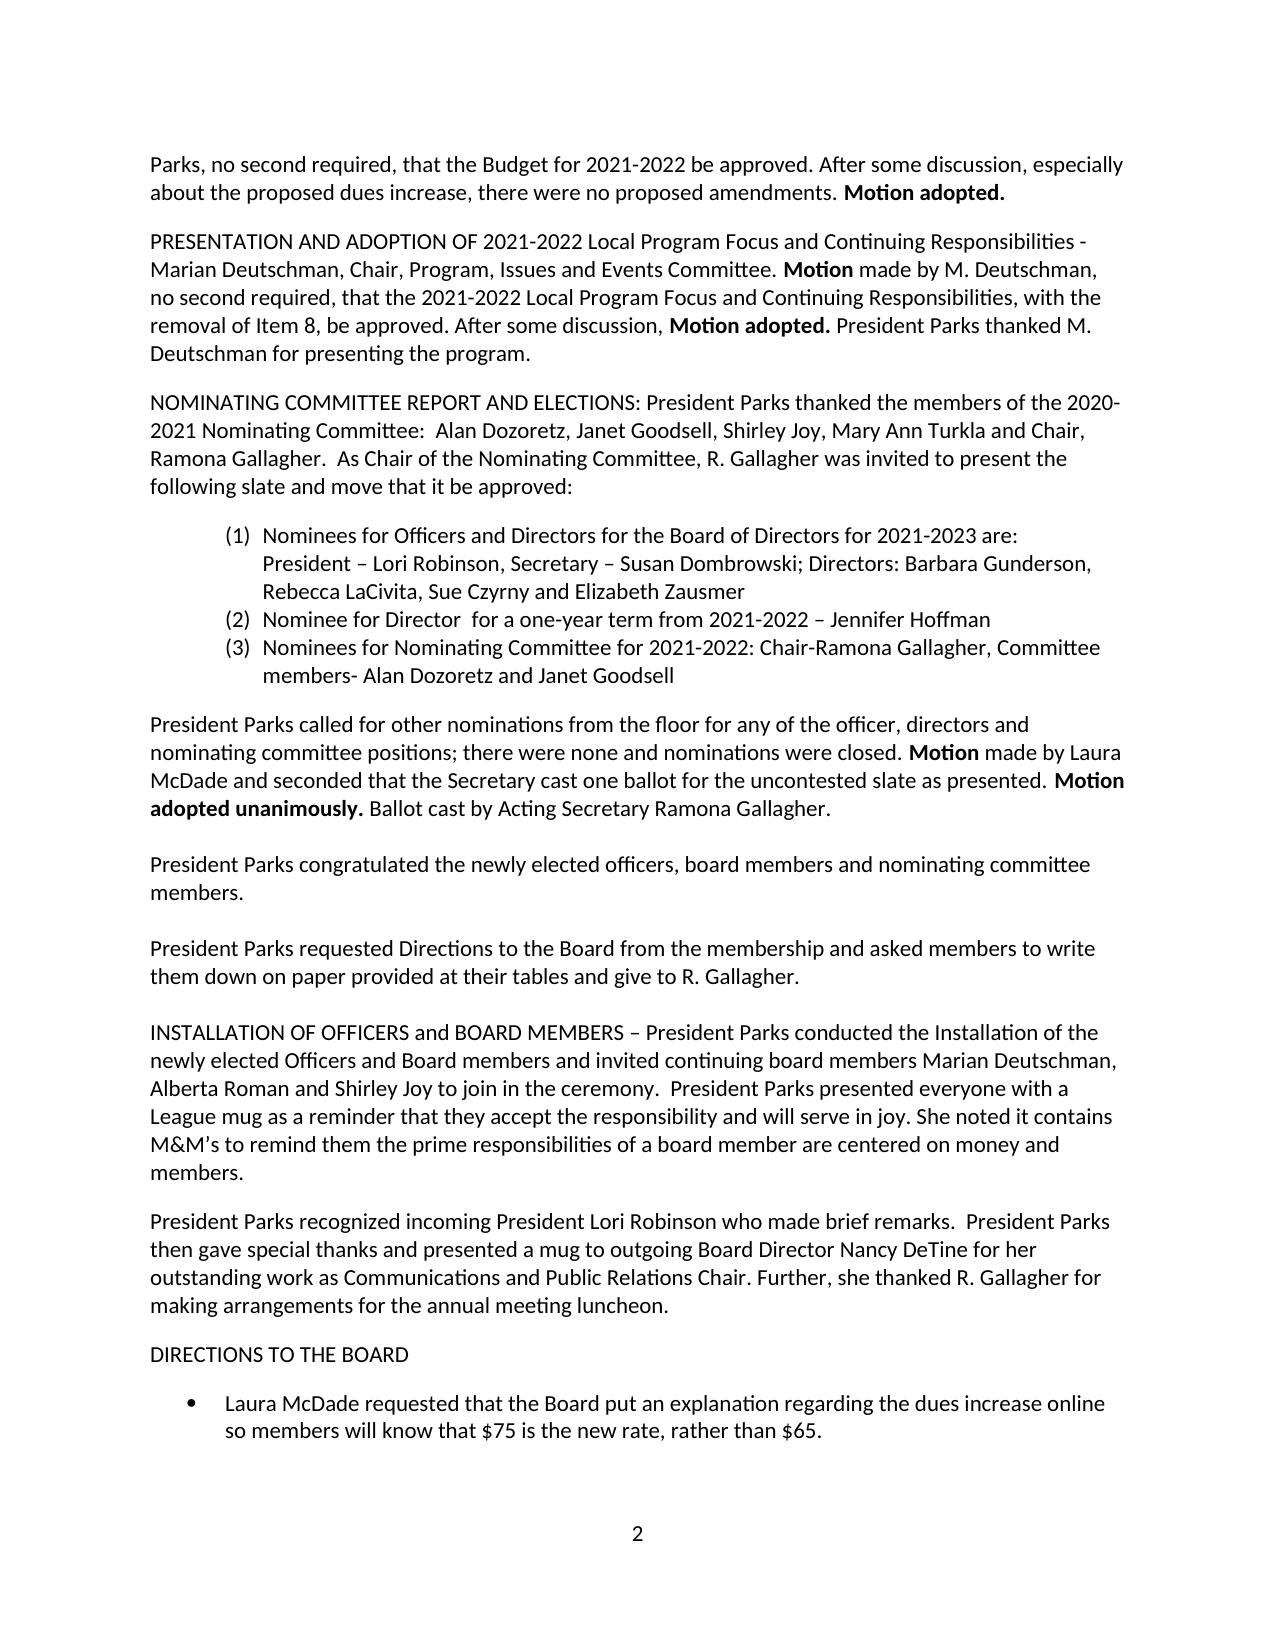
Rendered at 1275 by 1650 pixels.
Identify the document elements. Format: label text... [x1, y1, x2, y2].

text President Parks recognized incoming President Lori Robinson who made brief remarks. President Parks then gave special thanks and presented a mug to outgoing Board Director Nancy DeTine for her outstanding work as Communications and Public Relations Chair. Further, she thanked R. Gallagher for making arrangements for the annual meeting luncheon. [150, 1207, 1125, 1319]
list Nominees for Officers and Directors for the Board of Directors for 2021-2023 are: [225, 521, 1125, 549]
list Nominees for Nominating Committee for 2021-2022: Chair-Ramona Gallagher, Committee members- Alan Dozoretz and Janet Goodsell [225, 633, 1125, 689]
text PRESENTATION AND ADOPTION OF 2021-2022 Local Program Focus and Continuing Responsibilities -Marian Deutschman, Chair, Program, Issues and Events Committee. Motion made by M. Deutschman, no second required, that the 2021-2022 Local Program Focus and Continuing Responsibilities, with the removal of Item 8, be approved. After some discussion, Motion adopted. President Parks thanked M. Deutschman for presenting the program. [150, 227, 1125, 367]
list Laura McDade requested that the Board put an explanation regarding the dues increase online so members will know that $75 is the new rate, rather than $65. [187, 1389, 1125, 1445]
text President Parks called for other nominations from the floor for any of the officer, directors and nominating committee positions; there were none and nominations were closed. Motion made by Laura McDade and seconded that the Secretary cast one ballot for the uncontested slate as presented. Motion adopted unanimously. Ballot cast by Acting Secretary Ramona Gallagher. [150, 710, 1125, 822]
text DIRECTIONS TO THE BOARD [150, 1340, 1125, 1368]
list President – Lori Robinson, Secretary – Susan Dombrowski; Directors: Barbara Gunderson, Rebecca LaCivita, Sue Czyrny and Elizabeth Zausmer [262, 549, 1125, 605]
text NOMINATING COMMITTEE REPORT AND ELECTIONS: President Parks thanked the members of the 2020-2021 Nominating Committee: Alan Dozoretz, Janet Goodsell, Shirley Joy, Mary Ann Turkla and Chair, Ramona Gallagher. As Chair of the Nominating Committee, R. Gallagher was invited to present the following slate and move that it be approved: [150, 388, 1125, 500]
text President Parks requested Directions to the Board from the membership and asked members to write them down on paper provided at their tables and give to R. Gallagher. [150, 934, 1125, 990]
list Nominee for Director for a one-year term from 2021-2022 – Jennifer Hoffman [225, 605, 1125, 633]
text INSTALLATION OF OFFICERS and BOARD MEMBERS – President Parks conducted the Installation of the newly elected Officers and Board members and invited continuing board members Marian Deutschman, Alberta Roman and Shirley Joy to join in the ceremony. President Parks presented everyone with a League mug as a reminder that they accept the responsibility and will serve in joy. She noted it contains M&M’s to remind them the prime responsibilities of a board member are centered on money and members. [150, 1018, 1125, 1186]
text President Parks congratulated the newly elected officers, board members and nominating committee members. [150, 850, 1125, 906]
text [150, 150, 1125, 206]
